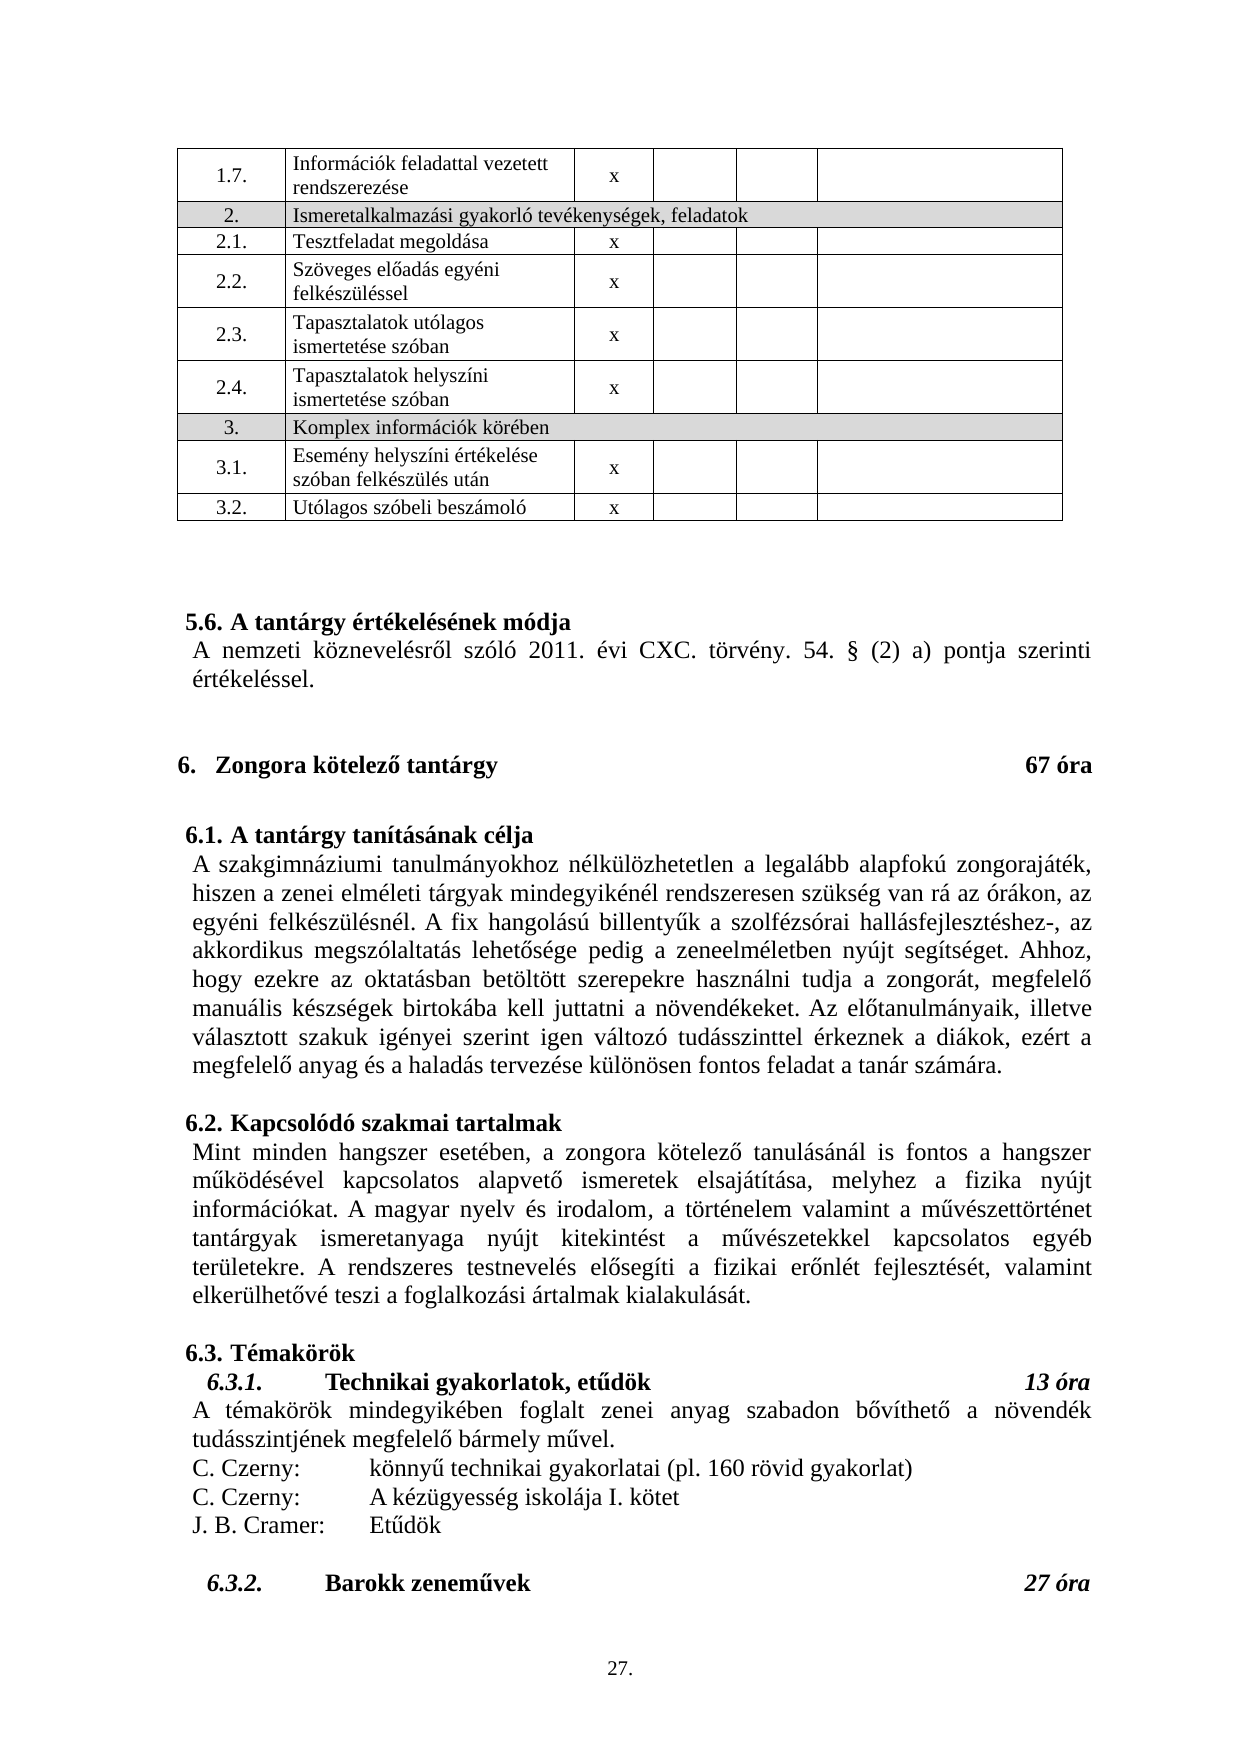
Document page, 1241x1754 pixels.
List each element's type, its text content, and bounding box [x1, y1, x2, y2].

table_cell [654, 308, 736, 360]
table_cell x [575, 228, 653, 254]
table_cell Szöveges előadás egyéni felkészüléssel [286, 255, 574, 307]
table_cell Esemény helyszíni értékelése szóban felkészülés után [286, 441, 574, 493]
table_cell 1.7. [178, 149, 285, 201]
table_cell [654, 228, 736, 254]
list A tantárgy tanításának célja [185, 821, 1093, 849]
table_cell [818, 149, 1062, 201]
list Kapcsolódó szakmai tartalmak [185, 1108, 1093, 1137]
table_cell [818, 494, 1062, 519]
table_cell [737, 494, 817, 519]
table_cell [818, 361, 1062, 413]
table_cell [737, 441, 817, 493]
list Technikai gyakorlatok, etűdök 13 óra [207, 1367, 325, 1396]
table_cell [818, 308, 1062, 360]
text A szakgimnáziumi tanulmányokhoz nélkülözhetetlen a legalább alapfokú zongorajáték, hiszen a zenei elméleti tárgyak mindegyikénél rendszeresen szükség van rá az órákon, az egyéni felkészülésnél. A fix hangolású billentyűk a szolfézsórai hallásfejlesztéshez-, az akkordikus megszólaltatás lehetősége pedig a zeneelméletben nyújt segítséget. Ahhoz, hogy ezekre az oktatásban betöltött szerepekre használni tudja a zongorát, megfelelő manuális készségek birtokába kell juttatni a növendékeket. Az előtanulmányaik, illetve választott szakuk igényei szerint igen változó tudásszinttel érkeznek a diákok, ezért a megfelelő anyag és a haladás tervezése különösen fontos feladat a tanár számára. [192, 849, 1093, 1079]
table_cell [737, 149, 817, 201]
table_cell x [575, 149, 653, 201]
list Technikai gyakorlatok, etűdök 13 óra [651, 1367, 1093, 1396]
table_cell x [575, 361, 653, 413]
table_cell 3.1. [178, 441, 285, 493]
table_cell [654, 255, 736, 307]
table_cell [737, 228, 817, 254]
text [192, 1396, 1093, 1453]
table_cell [737, 308, 817, 360]
table_cell [818, 441, 1062, 493]
table_cell [818, 228, 1062, 254]
text Mint minden hangszer esetében, a zongora kötelező tanulásánál is fontos a hangszer működésével kapcsolatos alapvető ismeretek elsajátítása, melyhez a fizika nyújt információkat. A magyar nyelv és irodalom, a történelem valamint a művészettörténet tantárgyak ismeretanyaga nyújt kitekintést a művészetekkel kapcsolatos egyéb területekre. A rendszeres testnevelés elősegíti a fizikai erőnlét fejlesztését, valamint elkerülhetővé teszi a foglalkozási ártalmak kialakulását. [192, 1137, 1093, 1309]
list Zongora kötelező tantárgy 67 óra [177, 751, 1093, 779]
table_cell [737, 361, 817, 413]
list Témakörök [185, 1338, 1093, 1367]
table_cell [737, 255, 817, 307]
list Barokk zeneművek 27 óra [207, 1568, 1093, 1597]
table_cell 2.4. [178, 361, 285, 413]
table_cell [654, 441, 736, 493]
table_cell x [575, 441, 653, 493]
table_cell Információk feladattal vezetett rendszerezése [286, 149, 574, 201]
table_cell 2.2. [178, 255, 285, 307]
table_cell 3. [178, 414, 285, 440]
table_cell [818, 255, 1062, 307]
table_cell x [575, 255, 653, 307]
text C. Czerny: könnyű technikai gyakorlatai (pl. 160 rövid gyakorlat) [192, 1453, 1093, 1482]
table_cell [654, 494, 736, 519]
text C. Czerny: A kézügyesség iskolája I. kötet [192, 1482, 1093, 1511]
list A tantárgy értékelésének módja [185, 607, 1093, 636]
table_cell Utólagos szóbeli beszámoló [286, 494, 574, 519]
table_cell 2. [178, 202, 285, 227]
table_cell x [575, 308, 653, 360]
table_cell [654, 361, 736, 413]
text J. B. Cramer: Etűdök [192, 1511, 1093, 1539]
table_cell Komplex információk körében [286, 414, 1062, 440]
table_cell Ismeretalkalmazási gyakorló tevékenységek, feladatok [286, 202, 1062, 227]
table_cell x [575, 494, 653, 519]
table_cell 3.2. [178, 494, 285, 519]
table_cell 2.3. [178, 308, 285, 360]
text A nemzeti köznevelésről szóló 2011. évi CXC. törvény. 54. § (2) a) pontja szerinti értékeléssel. [192, 636, 1093, 693]
table_cell Tesztfeladat megoldása [286, 228, 574, 254]
table_cell 2.1. [178, 228, 285, 254]
table_cell Tapasztalatok helyszíni ismertetése szóban [286, 361, 574, 413]
table_cell [654, 149, 736, 201]
table_cell Tapasztalatok utólagos ismertetése szóban [286, 308, 574, 360]
